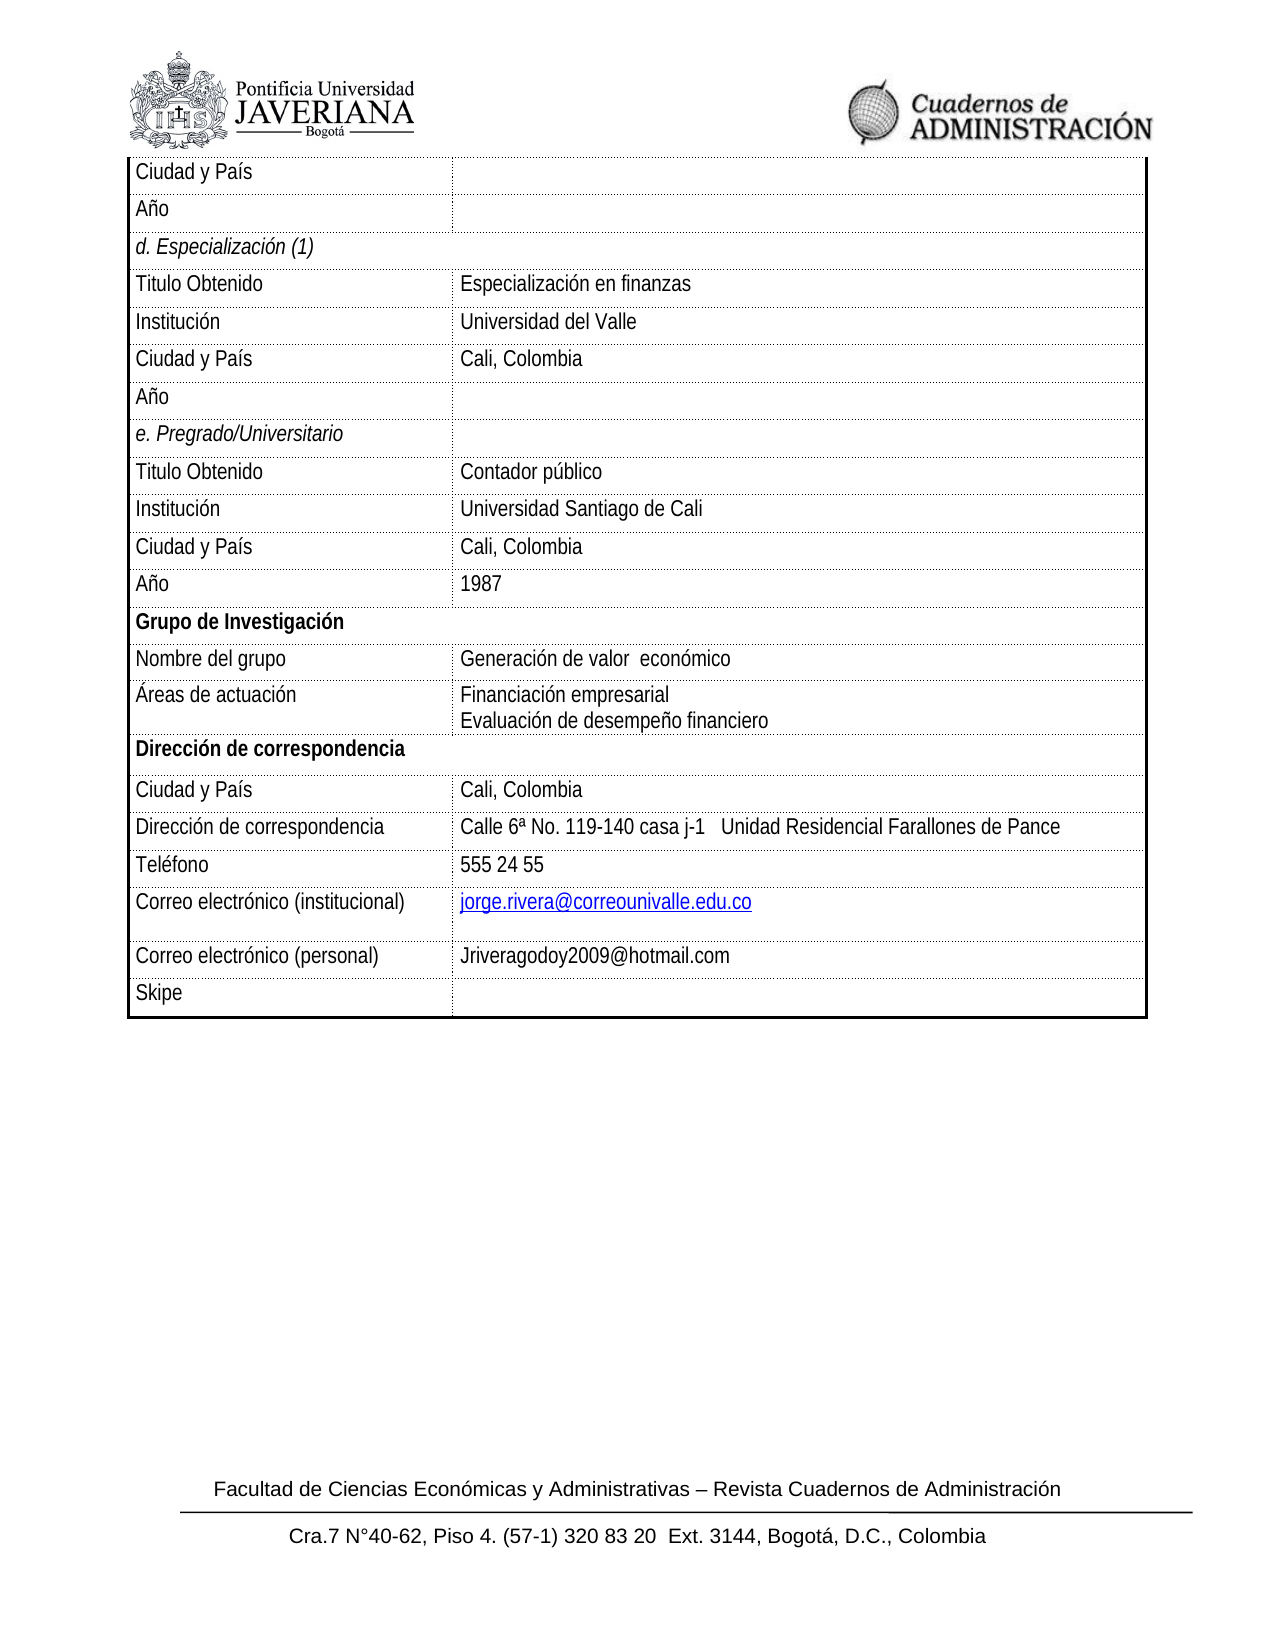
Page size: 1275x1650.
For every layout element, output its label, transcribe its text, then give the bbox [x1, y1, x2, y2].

table_cell [453, 157, 1145, 194]
table_cell Institución [130, 307, 453, 344]
table_cell Nombre del grupo [130, 644, 453, 680]
table_cell Cali, Colombia [453, 532, 1145, 569]
table_cell Jriveragodoy2009@hotmail.com [453, 941, 1145, 978]
table_cell Cali, Colombia [453, 775, 1145, 812]
table_cell Año [130, 194, 453, 232]
table_cell Institución [130, 494, 453, 532]
table_cell Correo electrónico (institucional) [130, 887, 453, 941]
table_cell Cali, Colombia [453, 344, 1145, 382]
table_cell Grupo de Investigación [130, 607, 453, 644]
table_cell Financiación empresarial Evaluación de desempeño financiero [453, 680, 1145, 734]
table_cell Titulo Obtenido [130, 269, 453, 307]
table_cell jorge.rivera@correounivalle.edu.co [453, 887, 1145, 941]
table_cell Ciudad y País [130, 775, 453, 812]
table_cell 1987 [453, 569, 1145, 607]
table_cell Año [130, 569, 453, 607]
table_cell Dirección de correspondencia [130, 734, 453, 774]
table_cell Teléfono [130, 850, 453, 887]
table_cell [453, 382, 1145, 419]
table_cell Universidad del Valle [453, 307, 1145, 344]
table_cell [453, 232, 1145, 269]
table_cell [453, 419, 1145, 457]
table_cell Ciudad y País [130, 157, 453, 194]
table_cell Calle 6ª No. 119-140 casa j-1 Unidad Residencial Farallones de Pance [453, 812, 1145, 849]
table_cell [453, 194, 1145, 232]
table_cell 555 24 55 [453, 850, 1145, 887]
picture [129, 51, 414, 149]
table_cell Ciudad y País [130, 532, 453, 569]
table_cell Ciudad y País [130, 344, 453, 382]
picture [830, 73, 1167, 157]
table_cell Contador público [453, 457, 1145, 494]
table_cell Correo electrónico (personal) [130, 941, 453, 978]
table_cell Titulo Obtenido [130, 457, 453, 494]
table_cell Dirección de correspondencia [130, 812, 453, 849]
table_cell e. Pregrado/Universitario [130, 419, 453, 457]
table_cell Universidad Santiago de Cali [453, 494, 1145, 532]
table_cell Año [130, 382, 453, 419]
table_cell Skipe [130, 978, 453, 1016]
table_cell Especialización en finanzas [453, 269, 1145, 307]
table_cell Generación de valor económico [453, 644, 1145, 680]
table_cell [453, 607, 1145, 644]
table_cell d. Especialización (1) [130, 232, 453, 269]
table_cell Áreas de actuación [130, 680, 453, 734]
table_cell [453, 978, 1145, 1016]
table_cell [453, 734, 1145, 774]
